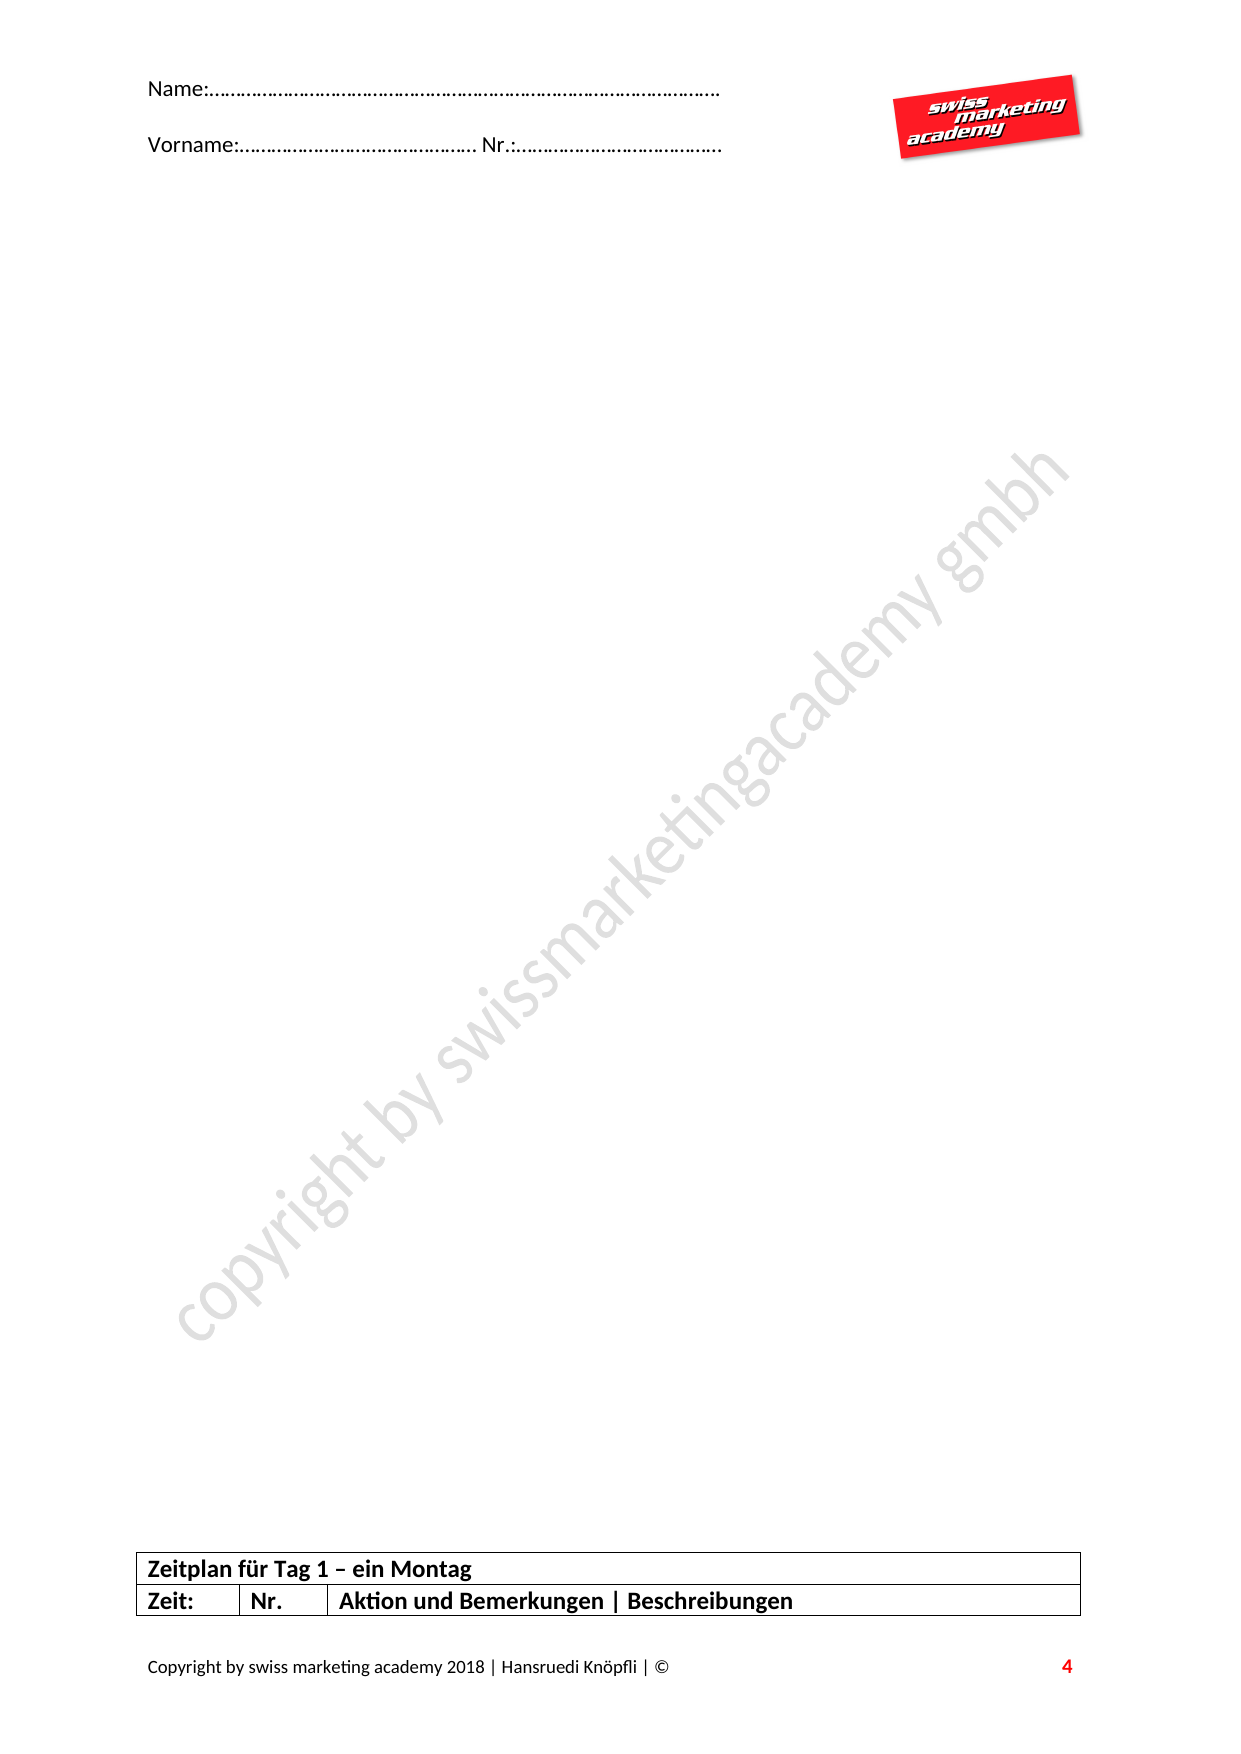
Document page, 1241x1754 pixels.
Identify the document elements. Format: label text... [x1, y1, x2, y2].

table_cell Zeit: [137, 1585, 239, 1615]
table_header Zeitplan für Tag 1 – ein Montag [137, 1553, 1080, 1584]
table_cell Aktion und Bemerkungen | Beschreibungen [328, 1585, 1080, 1615]
picture [890, 71, 1089, 167]
table_cell Nr. [240, 1585, 327, 1615]
